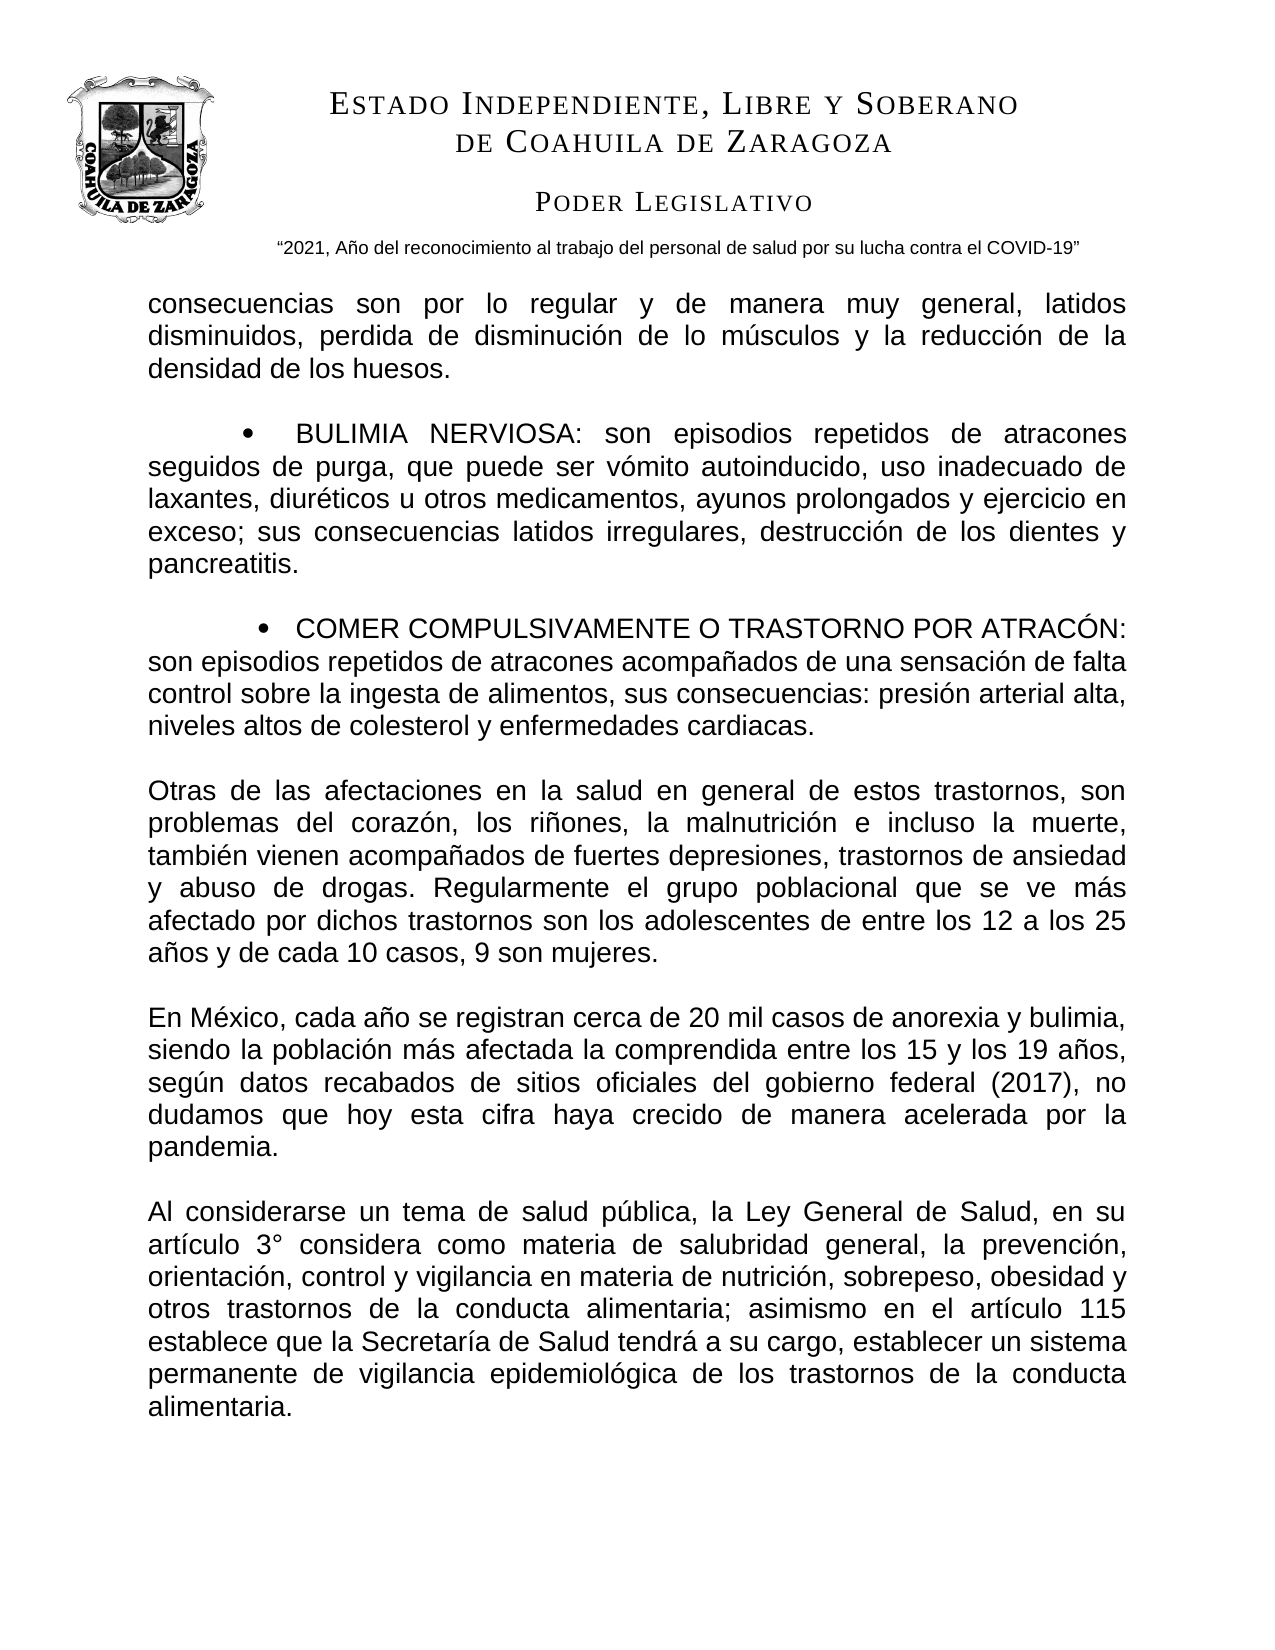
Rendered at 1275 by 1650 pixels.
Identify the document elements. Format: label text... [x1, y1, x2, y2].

list COMER COMPULSIVAMENTE O TRASTORNO POR ATRACÓN: son episodios repetidos de atracones acompañados de una sensación de falta control sobre la ingesta de alimentos, sus consecuencias: presión arterial alta, niveles altos de colesterol y enfermedades cardiacas. [148, 612, 1127, 742]
text Otras de las afectaciones en la salud en general de estos trastornos, son problemas del corazón, los riñones, la malnutrición e incluso la muerte, también vienen acompañados de fuertes depresiones, trastornos de ansiedad y abuso de drogas. Regularmente el grupo poblacional que se ve más afectado por dichos trastornos son los adolescentes de entre los 12 a los 25 años y de cada 10 casos, 9 son mujeres. [148, 774, 1127, 968]
text En México, cada año se registran cerca de 20 mil casos de anorexia y bulimia, siendo la población más afectada la comprendida entre los 15 y los 19 años, según datos recabados de sitios oficiales del gobierno federal (2017), no dudamos que hoy esta cifra haya crecido de manera acelerada por la pandemia. [148, 1001, 1127, 1163]
list BULIMIA NERVIOSA: son episodios repetidos de atracones seguidos de purga, que puede ser vómito autoinducido, uso inadecuado de laxantes, diuréticos u otros medicamentos, ayunos prolongados y ejercicio en exceso; sus consecuencias latidos irregulares, destrucción de los dientes y pancreatitis. [148, 416, 1127, 579]
text Al considerarse un tema de salud pública, la Ley General de Salud, en su artículo 3° considera como materia de salubridad general, la prevención, orientación, control y vigilancia en materia de nutrición, sobrepeso, obesidad y otros trastornos de la conducta alimentaria; asimismo en el artículo 115 establece que la Secretaría de Salud tendrá a su cargo, establecer un sistema permanente de vigilancia epidemiológica de los trastornos de la conducta alimentaria. [148, 1195, 1127, 1422]
picture [66, 76, 215, 223]
